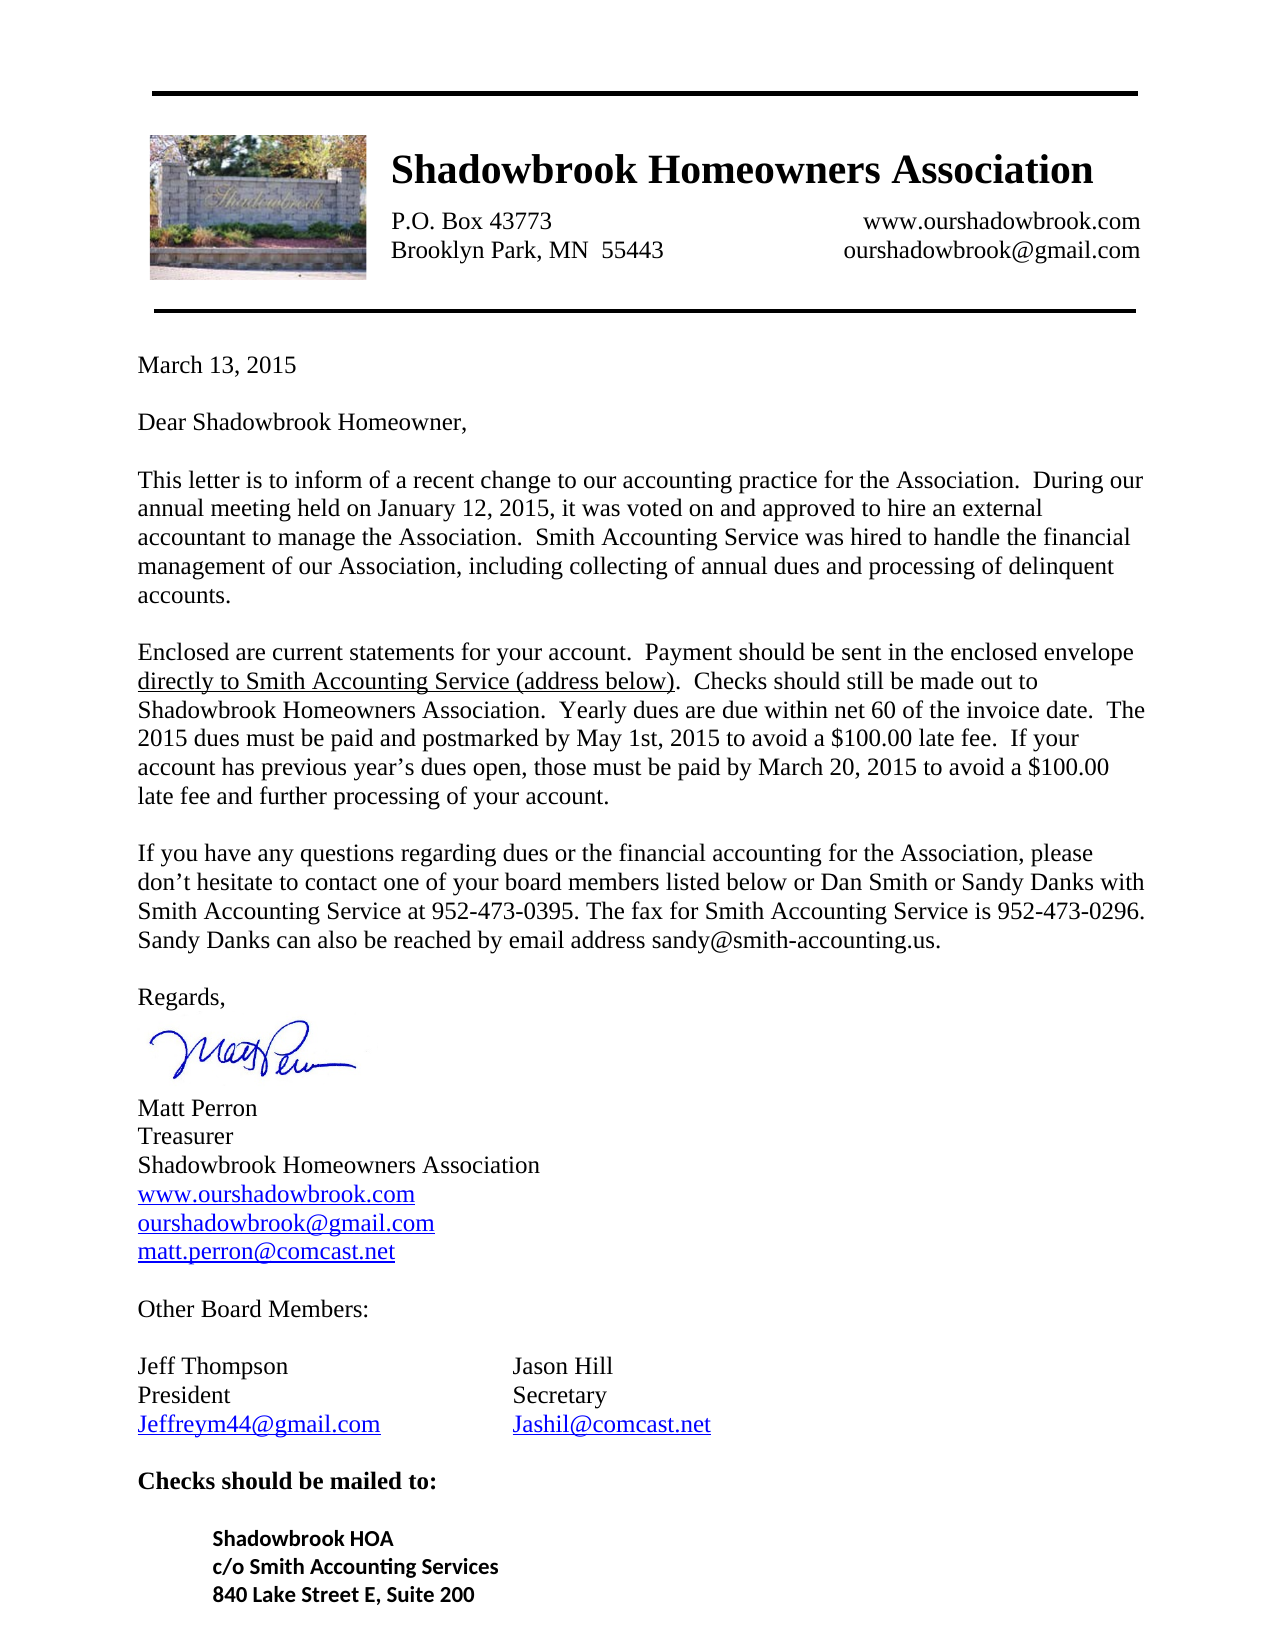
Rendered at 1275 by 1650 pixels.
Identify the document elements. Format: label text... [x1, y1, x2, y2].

text 840 Lake Street E, Suite 200 [137, 1580, 1150, 1608]
text Regards, [137, 982, 1150, 1011]
text This letter is to inform of a recent change to our accounting practice for the Association. During our annual meeting held on January 12, 2015, it was voted on and approved to hire an external accountant to manage the Association. Smith Accounting Service was hired to handle the financial management of our Association, including collecting of annual dues and processing of delinquent accounts. [137, 465, 1150, 608]
text Treasurer [137, 1121, 1150, 1150]
text c/o Smith Accounting Services [137, 1552, 1150, 1580]
text matt.perron@comcast.net [137, 1236, 1150, 1265]
text Checks should be mailed to: [137, 1466, 1150, 1495]
picture [137, 1011, 379, 1093]
text Shadowbrook HOA [137, 1524, 1150, 1552]
text www.ourshadowbrook.com [137, 1179, 1150, 1208]
text March 13, 2015 [137, 350, 1150, 378]
text Jeff Thompson Jason Hill [137, 1351, 1150, 1380]
text Brooklyn Park, MN 55443 ourshadowbrook@gmail.com [391, 235, 1150, 263]
text President Secretary [137, 1380, 1150, 1409]
text Matt Perron [137, 1093, 1150, 1121]
text ourshadowbrook@gmail.com [137, 1208, 1150, 1236]
subtitle Shadowbrook Homeowners Association [391, 144, 1150, 192]
text P.O. Box 43773 www.ourshadowbrook.com [391, 206, 1150, 235]
text Dear Shadowbrook Homeowner, [137, 407, 1150, 436]
text Shadowbrook Homeowners Association [137, 1150, 1150, 1179]
text If you have any questions regarding dues or the financial accounting for the Association, please don’t hesitate to contact one of your board members listed below or Dan Smith or Sandy Danks with Smith Accounting Service at 952-473-0395. The fax for Smith Accounting Service is 952-473-0296. Sandy Danks can also be reached by email address sandy@smith-accounting.us. [137, 838, 1150, 953]
text Other Board Members: [137, 1294, 1150, 1323]
text Jeffreym44@gmail.com Jashil@comcast.net [137, 1409, 1150, 1438]
text Enclosed are current statements for your account. Payment should be sent in the enclosed envelope directly to Smith Accounting Service (address below). Checks should still be made out to Shadowbrook Homeowners Association. Yearly dues are due within net 60 of the invoice date. The 2015 dues must be paid and postmarked by May 1st, 2015 to avoid a $100.00 late fee. If your account has previous year’s dues open, those must be paid by March 20, 2015 to avoid a $100.00 late fee and further processing of your account. [137, 637, 1150, 810]
picture [149, 135, 367, 280]
